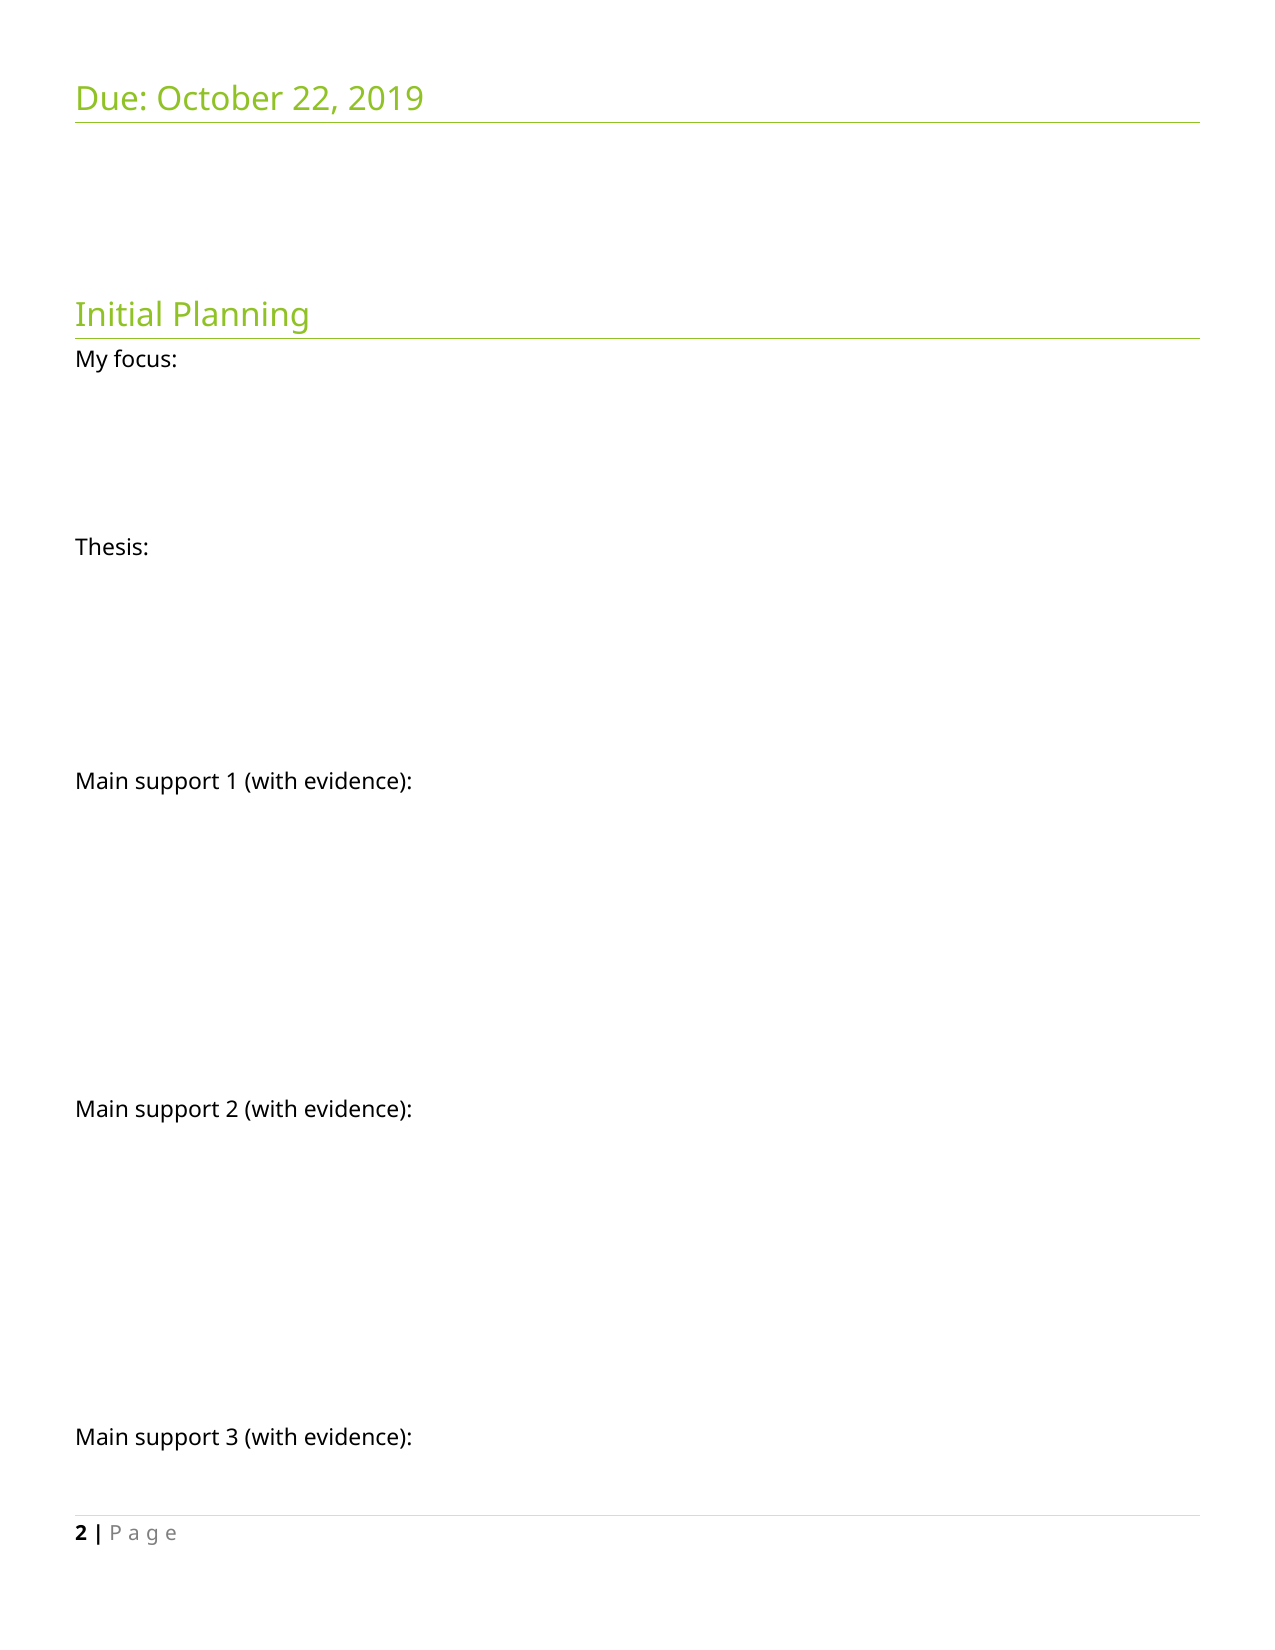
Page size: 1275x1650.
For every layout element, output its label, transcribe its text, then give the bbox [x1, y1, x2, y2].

text My focus: [75, 343, 1200, 374]
subtitle Initial Planning [75, 291, 1200, 338]
text Main support 1 (with evidence): [75, 765, 1200, 796]
text Thesis: [75, 531, 1200, 562]
text Main support 2 (with evidence): [75, 1093, 1200, 1124]
subtitle Due: October 22, 2019 [75, 75, 1200, 122]
text Main support 3 (with evidence): [75, 1421, 1200, 1453]
